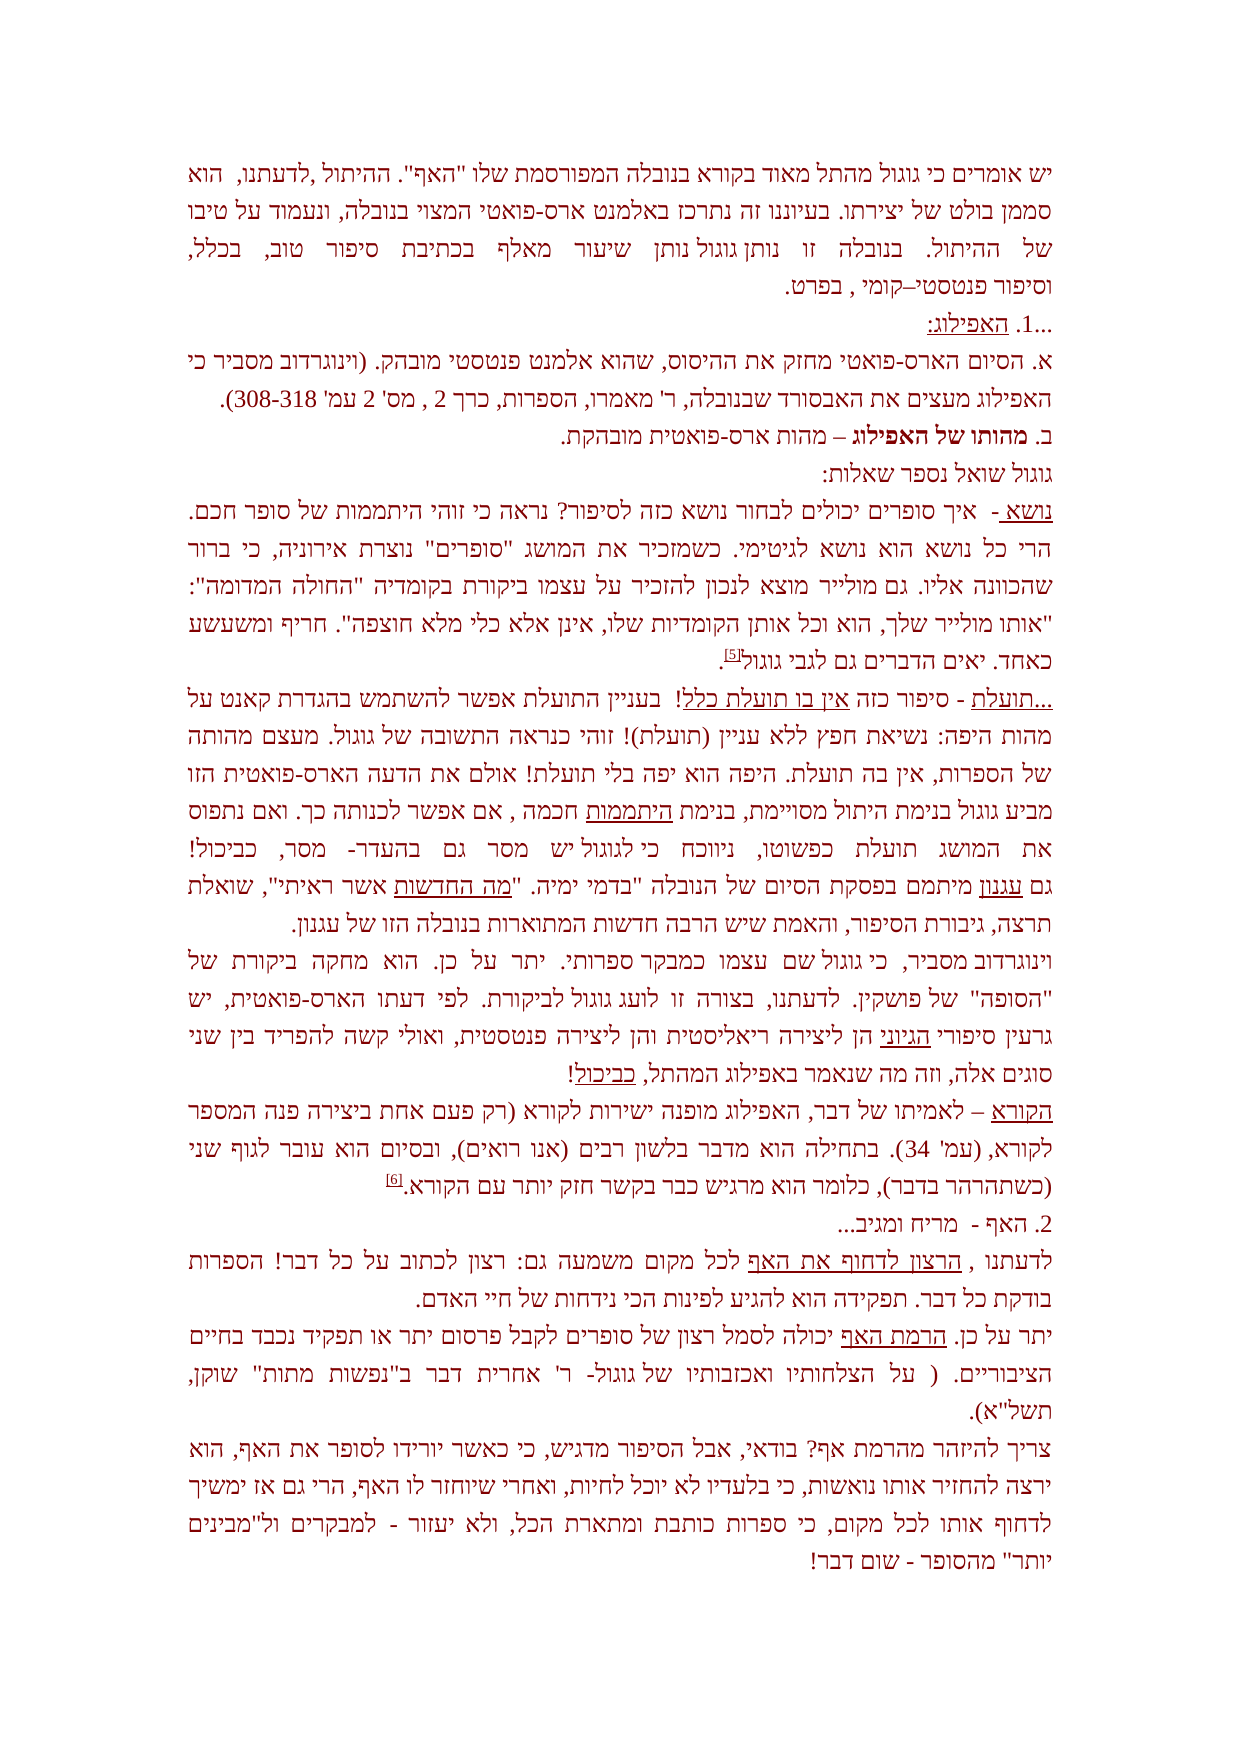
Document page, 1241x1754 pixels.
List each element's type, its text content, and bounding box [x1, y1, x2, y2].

text ...תועלת - סיפור כזה אין בו תועלת כלל! בעניין התועלת אפשר להשתמש בהגדרת קאנט על מהות היפה: נשיאת חפץ ללא עניין (תועלת)! זוהי כנראה התשובה של גוגול. מעצם מהותה של הספרות, אין בה תועלת. היפה הוא יפה בלי תועלת! אולם את הדעה הארס-פואטית הזו מביע גוגול בנימת היתול מסויימת, בנימת היתממות חכמה , אם אפשר לכנותה כך. ואם נתפוס את המושג תועלת כפשוטו, ניווכח כי לגוגול יש מסר גם בהעדר- מסר, כביכול! גם עגנון מיתמם בפסקת הסיום של הנובלה "בדמי ימיה. "מה החדשות אשר ראיתי", שואלת תרצה, גיבורת הסיפור, והאמת שיש הרבה חדשות המתוארות בנובלה הזו של עגנון. [187, 675, 1053, 937]
text לדעתנו , הרצון לדחוף את האף לכל מקום משמעה גם: רצון לכתוב על כל דבר! הספרות בודקת כל דבר. תפקידה הוא להגיע לפינות הכי נידחות של חיי האדם. [187, 1237, 1053, 1312]
text גוגול שואל נספר שאלות: [187, 450, 1053, 487]
text א. הסיום הארס-פואטי מחזק את ההיסוס, שהוא אלמנט פנטסטי מובהק. (וינוגרדוב מסביר כי האפילוג מעצים את האבסורד שבנובלה, ר' מאמרו, הספרות, כרך 2 , מס' 2 עמ' 308-318). [187, 337, 1053, 412]
text ...1. האפילוג: [187, 300, 1053, 337]
text הקורא – לאמיתו של דבר, האפילוג מופנה ישירות לקורא (רק פעם אחת ביצירה פנה המספר לקורא, (עמ' 34). בתחילה הוא מדבר בלשון רבים (אנו רואים), ובסיום הוא עובר לגוף שני (כשתהרהר בדבר), כלומר הוא מרגיש כבר בקשר חזק יותר עם הקורא.[6] [187, 1087, 1053, 1200]
text נושא - איך סופרים יכולים לבחור נושא כזה לסיפור? נראה כי זוהי היתממות של סופר חכם. הרי כל נושא הוא נושא לגיטימי. כשמזכיר את המושג "סופרים" נוצרת אירוניה, כי ברור שהכוונה אליו. גם מולייר מוצא לנכון להזכיר על עצמו ביקורת בקומדיה "החולה המדומה": "אותו מולייר שלך, הוא וכל אותן הקומדיות שלו, אינן אלא כלי מלא חוצפה". חריף ומשעשע כאחד. יאים הדברים גם לגבי גוגול[5]. [187, 487, 1053, 675]
text יש אומרים כי גוגול מהתל מאוד בקורא בנובלה המפורסמת שלו "האף". ההיתול ,לדעתנו, הוא סממן בולט של יצירתו. בעיוננו זה נתרכז באלמנט ארס-פואטי המצוי בנובלה, ונעמוד על טיבו של ההיתול. בנובלה זו נותן גוגול נותן שיעור מאלף בכתיבת סיפור טוב, בכלל, וסיפור פנטסטי–קומי , בפרט. [187, 150, 1053, 300]
text 2. האף - מריח ומגיב... [187, 1200, 1053, 1237]
text ב. מהותו של האפילוג – מהות ארס-פואטית מובהקת. [187, 412, 1053, 450]
text יתר על כן. הרמת האף יכולה לסמל רצון של סופרים לקבל פרסום יתר או תפקיד נכבד בחיים הציבוריים. ( על הצלחותיו ואכזבותיו של גוגול- ר' אחרית דבר ב"נפשות מתות" שוקן, תשל"א). [187, 1312, 1053, 1425]
text וינוגרדוב מסביר, כי גוגול שם עצמו כמבקר ספרותי. יתר על כן. הוא מחקה ביקורת של "הסופה" של פושקין. לדעתנו, בצורה זו לועג גוגול לביקורת. לפי דעתו הארס-פואטית, יש גרעין סיפורי הגיוני הן ליצירה ריאליסטית והן ליצירה פנטסטית, ואולי קשה להפריד בין שני סוגים אלה, וזה מה שנאמר באפילוג המהתל, כביכול! [187, 937, 1053, 1087]
text צריך להיזהר מהרמת אף? בודאי, אבל הסיפור מדגיש, כי כאשר יורידו לסופר את האף, הוא ירצה להחזיר אותו נואשות, כי בלעדיו לא יוכל לחיות, ואחרי שיוחזר לו האף, הרי גם אז ימשיך לדחוף אותו לכל מקום, כי ספרות כותבת ומתארת הכל, ולא יעזור - למבקרים ול"מבינים יותר" מהסופר - שום דבר! [187, 1425, 1053, 1575]
